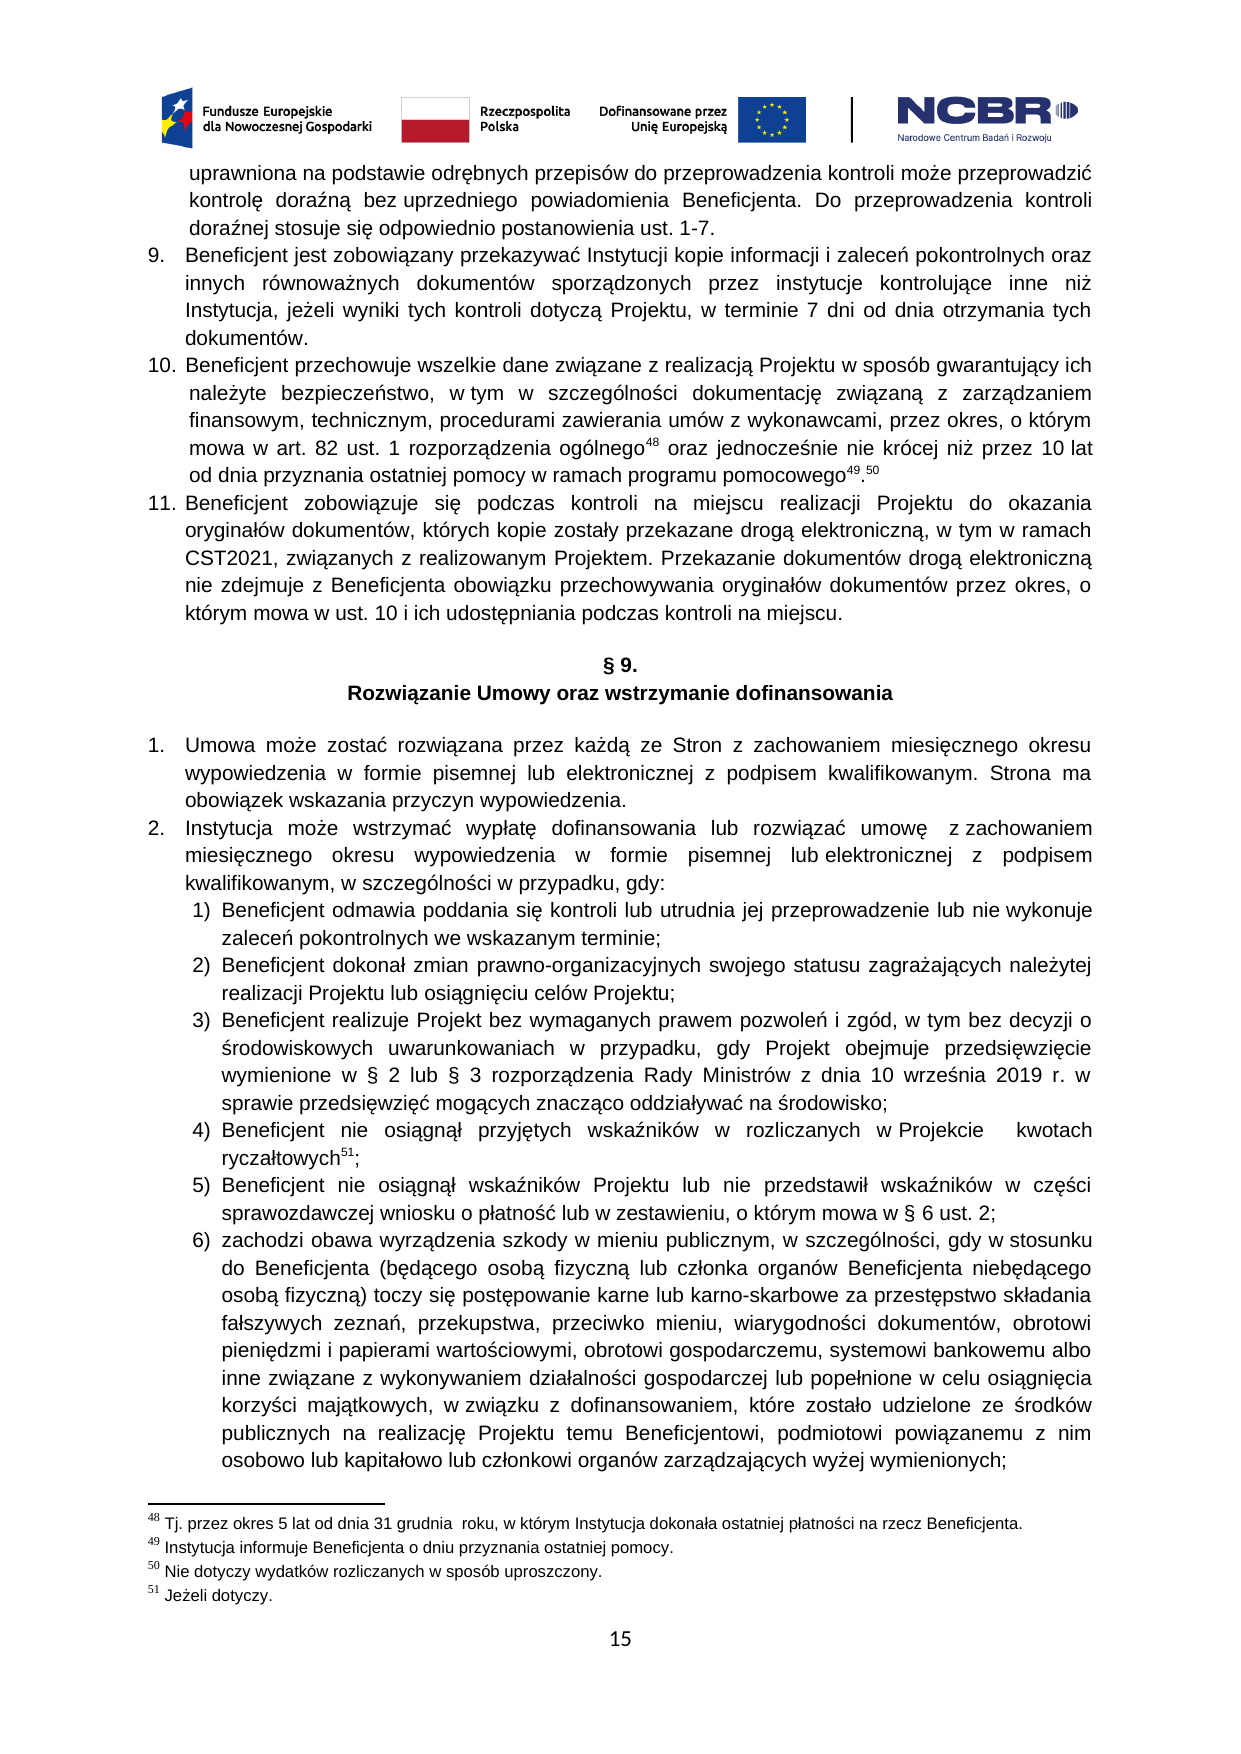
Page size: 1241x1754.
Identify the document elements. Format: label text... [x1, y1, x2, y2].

list Beneficjent nie osiągnął wskaźników Projektu lub nie przedstawił wskaźników w części sprawozdawczej wniosku o płatność lub w zestawieniu, o którym mowa w § 6 ust. 2; [192, 1173, 1093, 1224]
list Beneficjent przechowuje wszelkie dane związane z realizacją Projektu w sposób gwarantujący ich należyte bezpieczeństwo, w tym w szczególności dokumentację związaną z zarządzaniem finansowym, technicznym, procedurami zawierania umów z wykonawcami, przez okres, o którym mowa w art. 82 ust. 1 rozporządzenia ogólnego oraz jednocześnie nie krócej niż przez 10 lat od dnia przyznania ostatniej pomocy w ramach programu pomocowego. [148, 353, 1093, 487]
list Beneficjent zobowiązuje się podczas kontroli na miejscu realizacji Projektu do okazania oryginałów dokumentów, których kopie zostały przekazane drogą elektroniczną, w tym w ramach CST2021, związanych z realizowanym Projektem. Przekazanie dokumentów drogą elektroniczną nie zdejmuje z Beneficjenta obowiązku przechowywania oryginałów dokumentów przez okres, o którym mowa w ust. 10 i ich udostępniania podczas kontroli na miejscu. [148, 490, 1093, 624]
list Beneficjent dokonał zmian prawno-organizacyjnych swojego statusu zagrażających należytej realizacji Projektu lub osiągnięciu celów Projektu; [192, 953, 1093, 1004]
list Beneficjent realizuje Projekt bez wymaganych prawem pozwoleń i zgód, w tym bez decyzji o środowiskowych uwarunkowaniach w przypadku, gdy Projekt obejmuje przedsięwzięcie wymienione w § 2 lub § 3 rozporządzenia Rady Ministrów z dnia 10 września 2019 r. w sprawie przedsięwzięć mogących znacząco oddziaływać na środowisko; [192, 1008, 1093, 1114]
list Beneficjent odmawia poddania się kontroli lub utrudnia jej przeprowadzenie lub nie wykonuje zaleceń pokontrolnych we wskazanym terminie; [192, 898, 1093, 949]
list Beneficjent nie osiągnął przyjętych wskaźników w rozliczanych w Projekcie kwotach ryczałtowych; [192, 1118, 1093, 1169]
picture [147, 73, 1093, 161]
subtitle § 9. Rozwiązanie Umowy oraz wstrzymanie dofinansowania [148, 653, 1093, 704]
list Umowa może zostać rozwiązana przez każdą ze Stron z zachowaniem miesięcznego okresu wypowiedzenia w formie pisemnej lub elektronicznej z podpisem kwalifikowanym. Strona ma obowiązek wskazania przyczyn wypowiedzenia. [148, 733, 1093, 812]
list Instytucja może wstrzymać wypłatę dofinansowania lub rozwiązać umowę z zachowaniem miesięcznego okresu wypowiedzenia w formie pisemnej lub elektronicznej z podpisem kwalifikowanym, w szczególności w przypadku, gdy: [148, 815, 1093, 894]
list Beneficjent jest zobowiązany przekazywać Instytucji kopie informacji i zaleceń pokontrolnych oraz innych równoważnych dokumentów sporządzonych przez instytucje kontrolujące inne niż Instytucja, jeżeli wyniki tych kontroli dotyczą Projektu, w terminie 7 dni od dnia otrzymania tych dokumentów. [148, 243, 1093, 349]
list zachodzi obawa wyrządzenia szkody w mieniu publicznym, w szczególności, gdy w stosunku do Beneficjenta (będącego osobą fizyczną lub członka organów Beneficjenta niebędącego osobą fizyczną) toczy się postępowanie karne lub karno-skarbowe za przestępstwo składania fałszywych zeznań, przekupstwa, przeciwko mieniu, wiarygodności dokumentów, obrotowi pieniędzmi i papierami wartościowymi, obrotowi gospodarczemu, systemowi bankowemu albo inne związane z wykonywaniem działalności gospodarczej lub popełnione w celu osiągnięcia korzyści majątkowych, w związku z dofinansowaniem, które zostało udzielone ze środków publicznych na realizację Projektu temu Beneficjentowi, podmiotowi powiązanemu z nim osobowo lub kapitałowo lub członkowi organów zarządzających wyżej wymienionych; [192, 1228, 1093, 1472]
